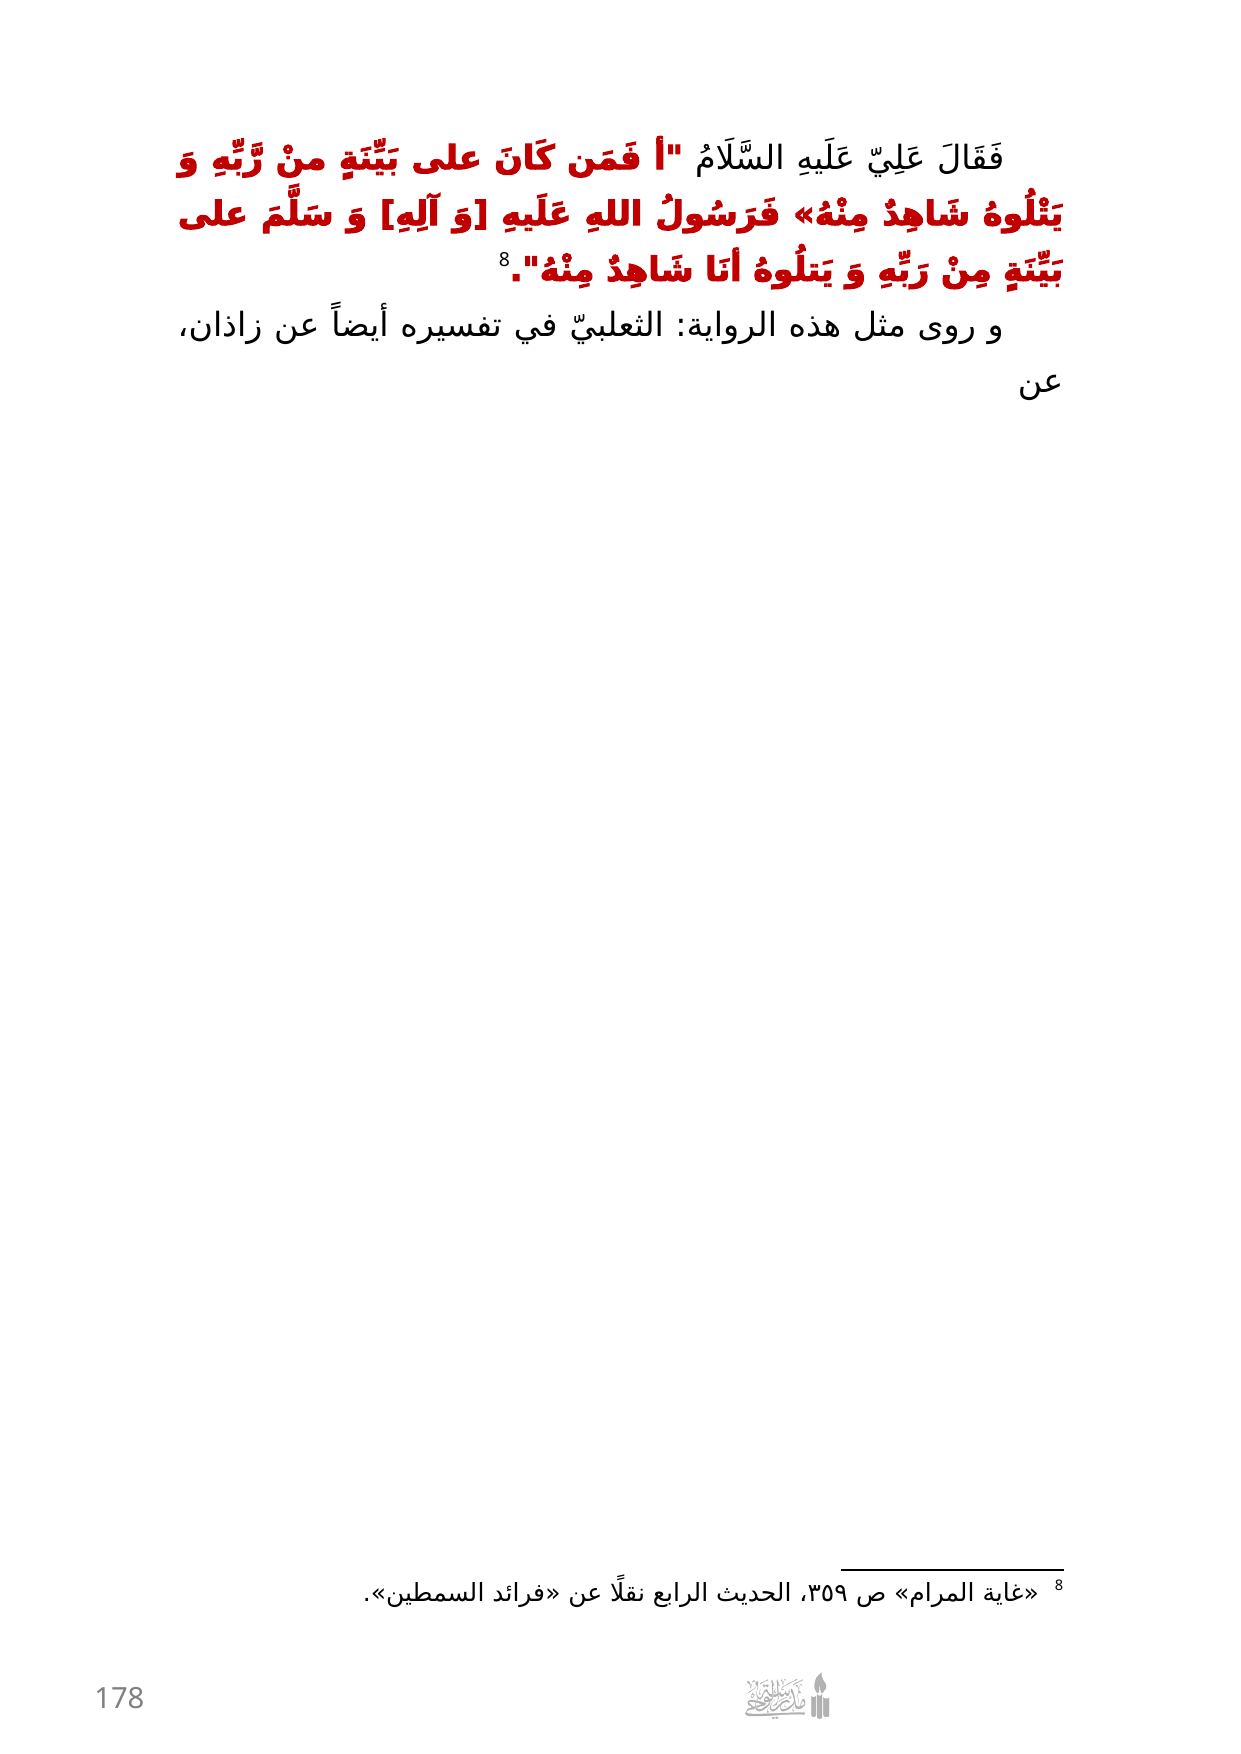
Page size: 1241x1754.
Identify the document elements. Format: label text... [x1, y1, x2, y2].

text و روى مثل هذه الرواية: الثعلبيّ في تفسيره أيضاً عن زاذان، عن‏ [177, 303, 1063, 415]
text فَقَالَ عَلِيّ عَلَيهِ السَّلَامُ "أ فَمَن كَانَ على بَيِّنَةٍ منْ رَّبِّهِ وَ يَتْلُوهُ شَاهِدٌ مِنْهُ» فَرَسُولُ اللهِ عَلَيهِ [وَ آلِهِ‏] وَ سَلَّمَ على بَيِّنَةٍ مِنْ رَبِّهِ وَ يَتلُوهُ أنَا شَاهِدٌ مِنْهُ". [177, 136, 1063, 303]
picture [745, 1672, 830, 1719]
